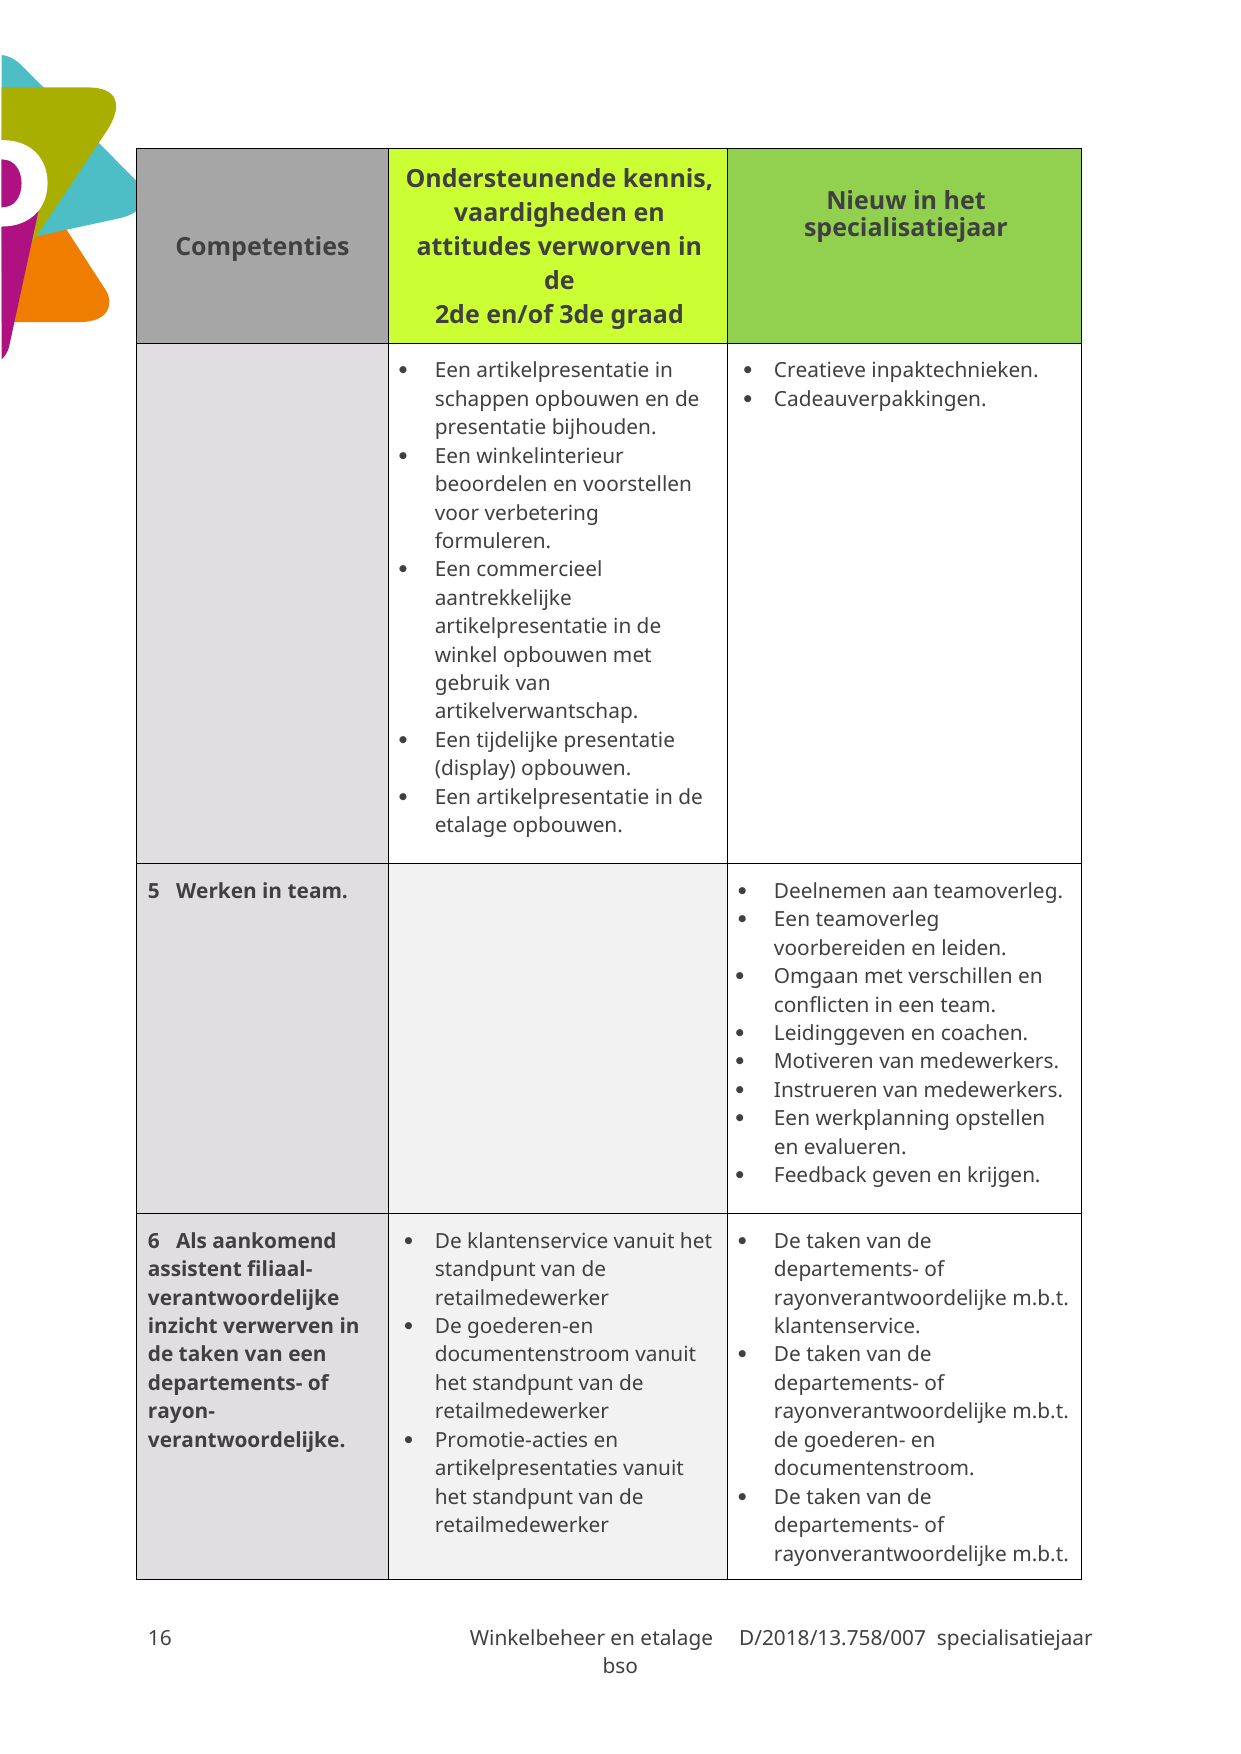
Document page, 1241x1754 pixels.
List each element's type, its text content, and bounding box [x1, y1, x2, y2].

table_cell Deelnemen aan teamoverleg. Een teamoverleg voorbereiden en leiden. Omgaan met verschillen en conflicten in een team. Leidinggeven en coachen. Motiveren van medewerkers. Instrueren van medewerkers. Een werkplanning opstellen en evalueren. Feedback geven en krijgen. [728, 864, 1081, 1213]
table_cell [728, 344, 1081, 863]
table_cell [728, 1214, 1081, 1579]
table_header Competenties [137, 149, 388, 343]
table_header Nieuw in het specialisatiejaar [728, 149, 1081, 343]
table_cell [137, 1214, 388, 1579]
table_header Ondersteunende kennis, vaardigheden en attitudes verworven in de 2de en/of 3de graad [389, 149, 727, 343]
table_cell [137, 344, 388, 863]
table_cell [389, 864, 727, 1213]
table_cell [389, 1214, 727, 1579]
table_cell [389, 344, 727, 863]
table_cell 5 Werken in team. [137, 864, 388, 1213]
